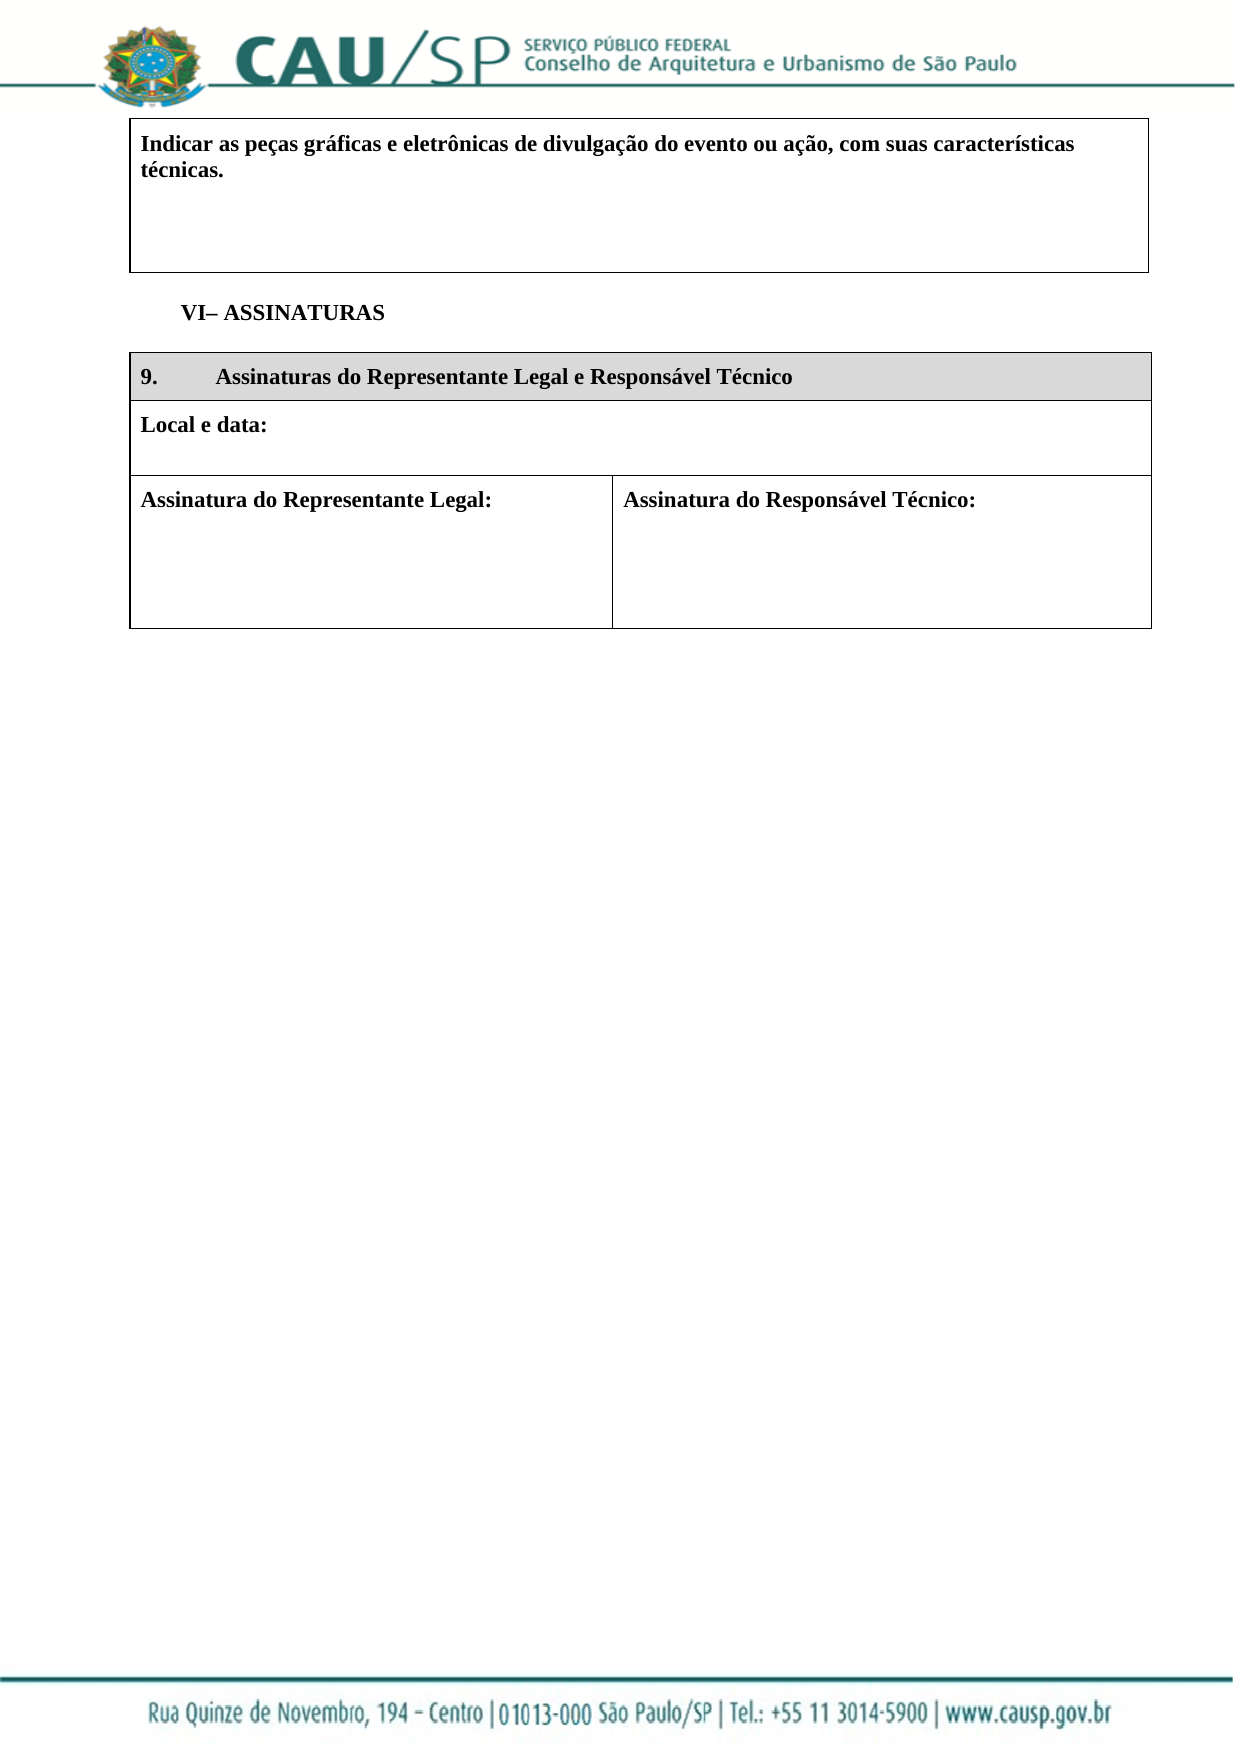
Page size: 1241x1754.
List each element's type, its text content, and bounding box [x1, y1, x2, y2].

table_cell Assinatura do Representante Legal: [131, 476, 612, 628]
table_header Assinaturas do Representante Legal e Responsável Técnico [131, 353, 1151, 400]
picture [0, 1653, 1233, 1754]
table_cell Indicar as peças gráficas e eletrônicas de divulgação do evento ou ação, com suas características técnicas. [131, 119, 1148, 272]
text VI– ASSINATURAS [181, 299, 1122, 326]
picture [0, 0, 1235, 117]
table_cell Local e data: [131, 401, 1151, 475]
table_cell Assinatura do Responsável Técnico: [613, 476, 1151, 628]
